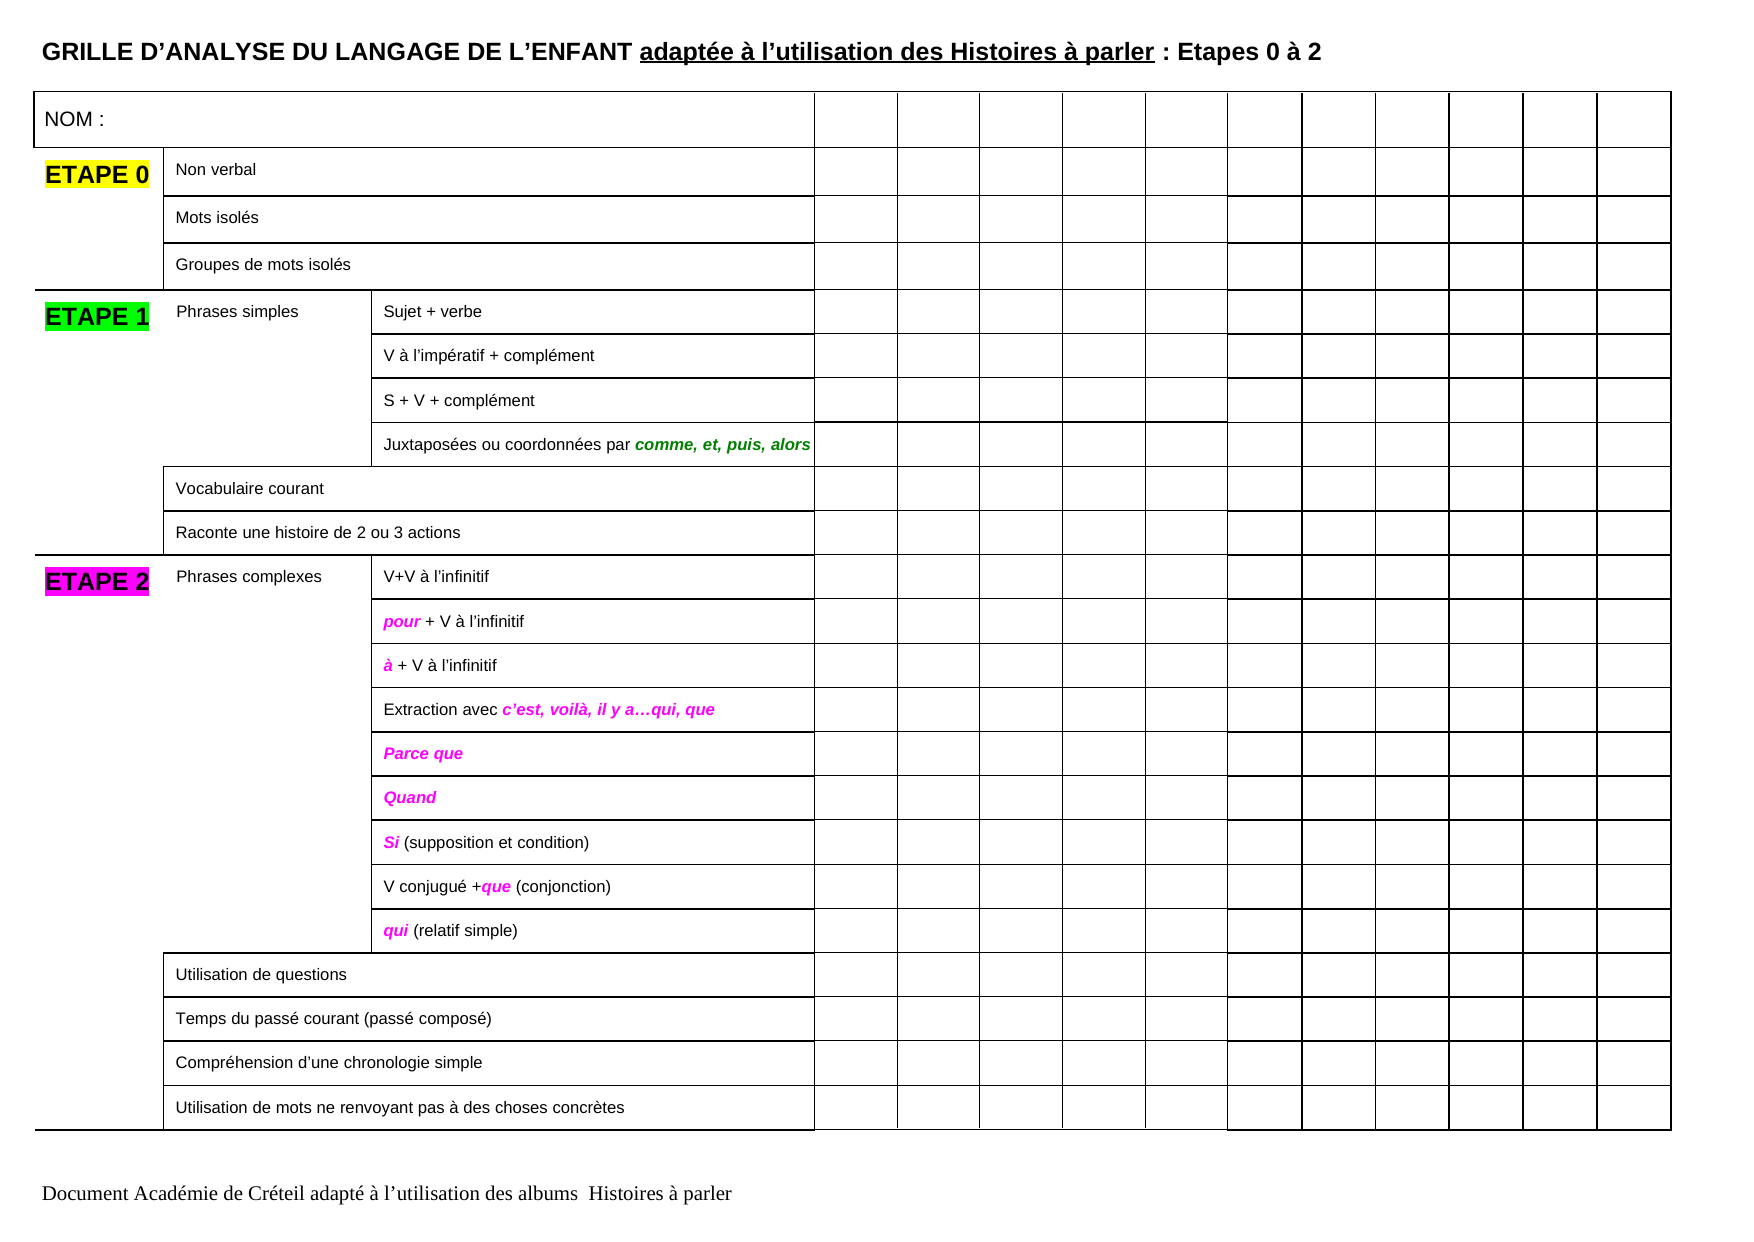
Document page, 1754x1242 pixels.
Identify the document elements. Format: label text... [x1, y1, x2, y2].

text GRILLE D’ANALYSE DU LANGAGE DE L’ENFANT adaptée à l’utilisation des Histoires à parler : Etapes 0 à 2 [42, 37, 1714, 65]
